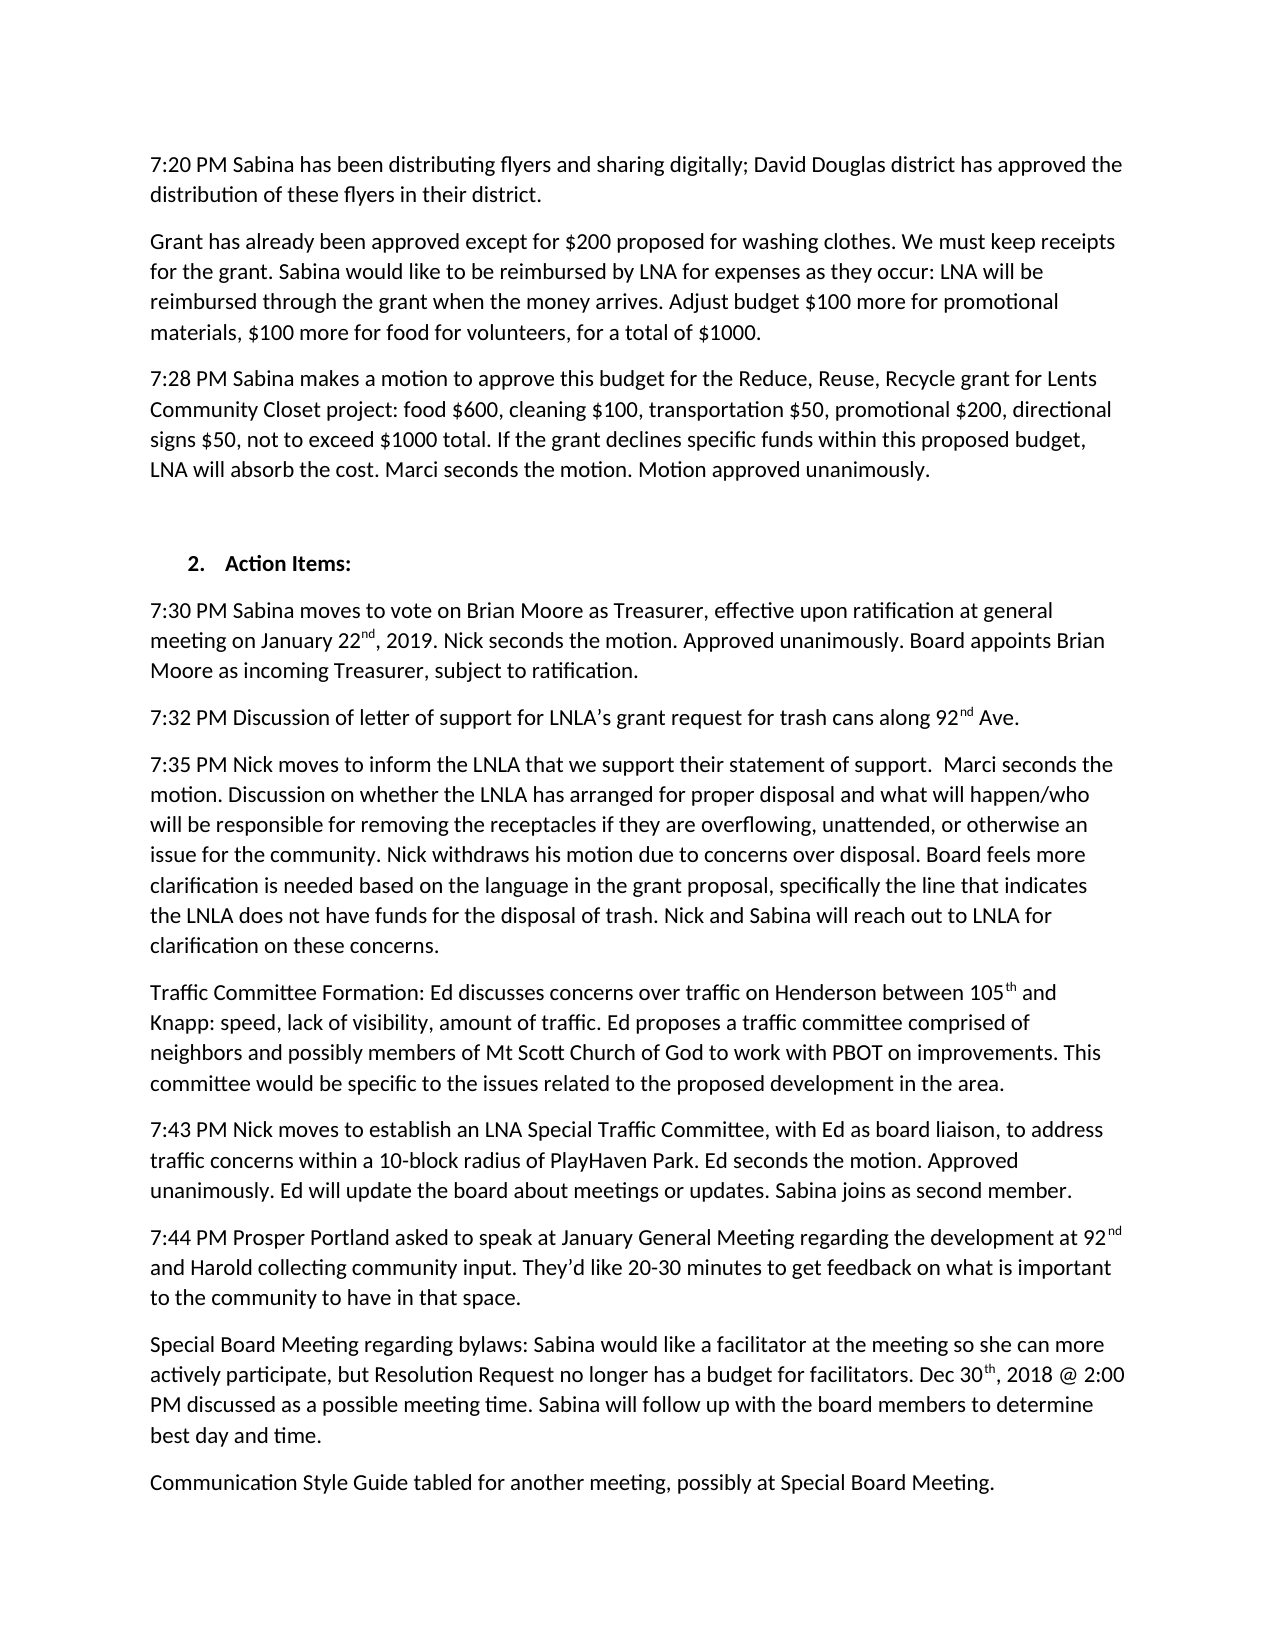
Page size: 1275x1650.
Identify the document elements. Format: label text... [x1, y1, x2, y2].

text 7:20 PM Sabina has been distributing flyers and sharing digitally; David Douglas district has approved the distribution of these flyers in their district. [150, 150, 1125, 208]
text 7:43 PM Nick moves to establish an LNA Special Traffic Committee, with Ed as board liaison, to address traffic concerns within a 10-block radius of PlayHaven Park. Ed seconds the motion. Approved unanimously. Ed will update the board about meetings or updates. Sabina joins as second member. [150, 1116, 1125, 1204]
text 7:28 PM Sabina makes a motion to approve this budget for the Reduce, Reuse, Recycle grant for Lents Community Closet project: food $600, cleaning $100, transportation $50, promotional $200, directional signs $50, not to exceed $1000 total. If the grant declines specific funds within this proposed budget, LNA will absorb the cost. Marci seconds the motion. Motion approved unanimously. [150, 364, 1125, 483]
text 7:32 PM Discussion of letter of support for LNLA’s grant request for trash cans along 92nd Ave. [150, 703, 1125, 731]
text 7:35 PM Nick moves to inform the LNLA that we support their statement of support. Marci seconds the motion. Discussion on whether the LNLA has arranged for proper disposal and what will happen/who will be responsible for removing the receptacles if they are overflowing, unattended, or otherwise an issue for the community. Nick withdraws his motion due to concerns over disposal. Board feels more clarification is needed based on the language in the grant proposal, specifically the line that indicates the LNLA does not have funds for the disposal of trash. Nick and Sabina will reach out to LNLA for clarification on these concerns. [150, 750, 1125, 959]
text Communication Style Guide tabled for another meeting, possibly at Special Board Meeting. [150, 1468, 1125, 1496]
text 7:44 PM Prosper Portland asked to speak at January General Meeting regarding the development at 92nd and Harold collecting community input. They’d like 20-30 minutes to get feedback on what is important to the community to have in that space. [150, 1223, 1125, 1311]
text Traffic Committee Formation: Ed discusses concerns over traffic on Henderson between 105th and Knapp: speed, lack of visibility, amount of traffic. Ed proposes a traffic committee comprised of neighbors and possibly members of Mt Scott Church of God to work with PBOT on improvements. This committee would be specific to the issues related to the proposed development in the area. [150, 978, 1125, 1097]
text 7:30 PM Sabina moves to vote on Brian Moore as Treasurer, effective upon ratification at general meeting on January 22nd, 2019. Nick seconds the motion. Approved unanimously. Board appoints Brian Moore as incoming Treasurer, subject to ratification. [150, 596, 1125, 684]
text Special Board Meeting regarding bylaws: Sabina would like a facilitator at the meeting so she can more actively participate, but Resolution Request no longer has a budget for facilitators. Dec 30th, 2018 @ 2:00 PM discussed as a possible meeting time. Sabina will follow up with the board members to determine best day and time. [150, 1330, 1125, 1449]
list Action Items: [187, 549, 1125, 577]
text Grant has already been approved except for $200 proposed for washing clothes. We must keep receipts for the grant. Sabina would like to be reimbursed by LNA for expenses as they occur: LNA will be reimbursed through the grant when the money arrives. Adjust budget $100 more for promotional materials, $100 more for food for volunteers, for a total of $1000. [150, 227, 1125, 346]
